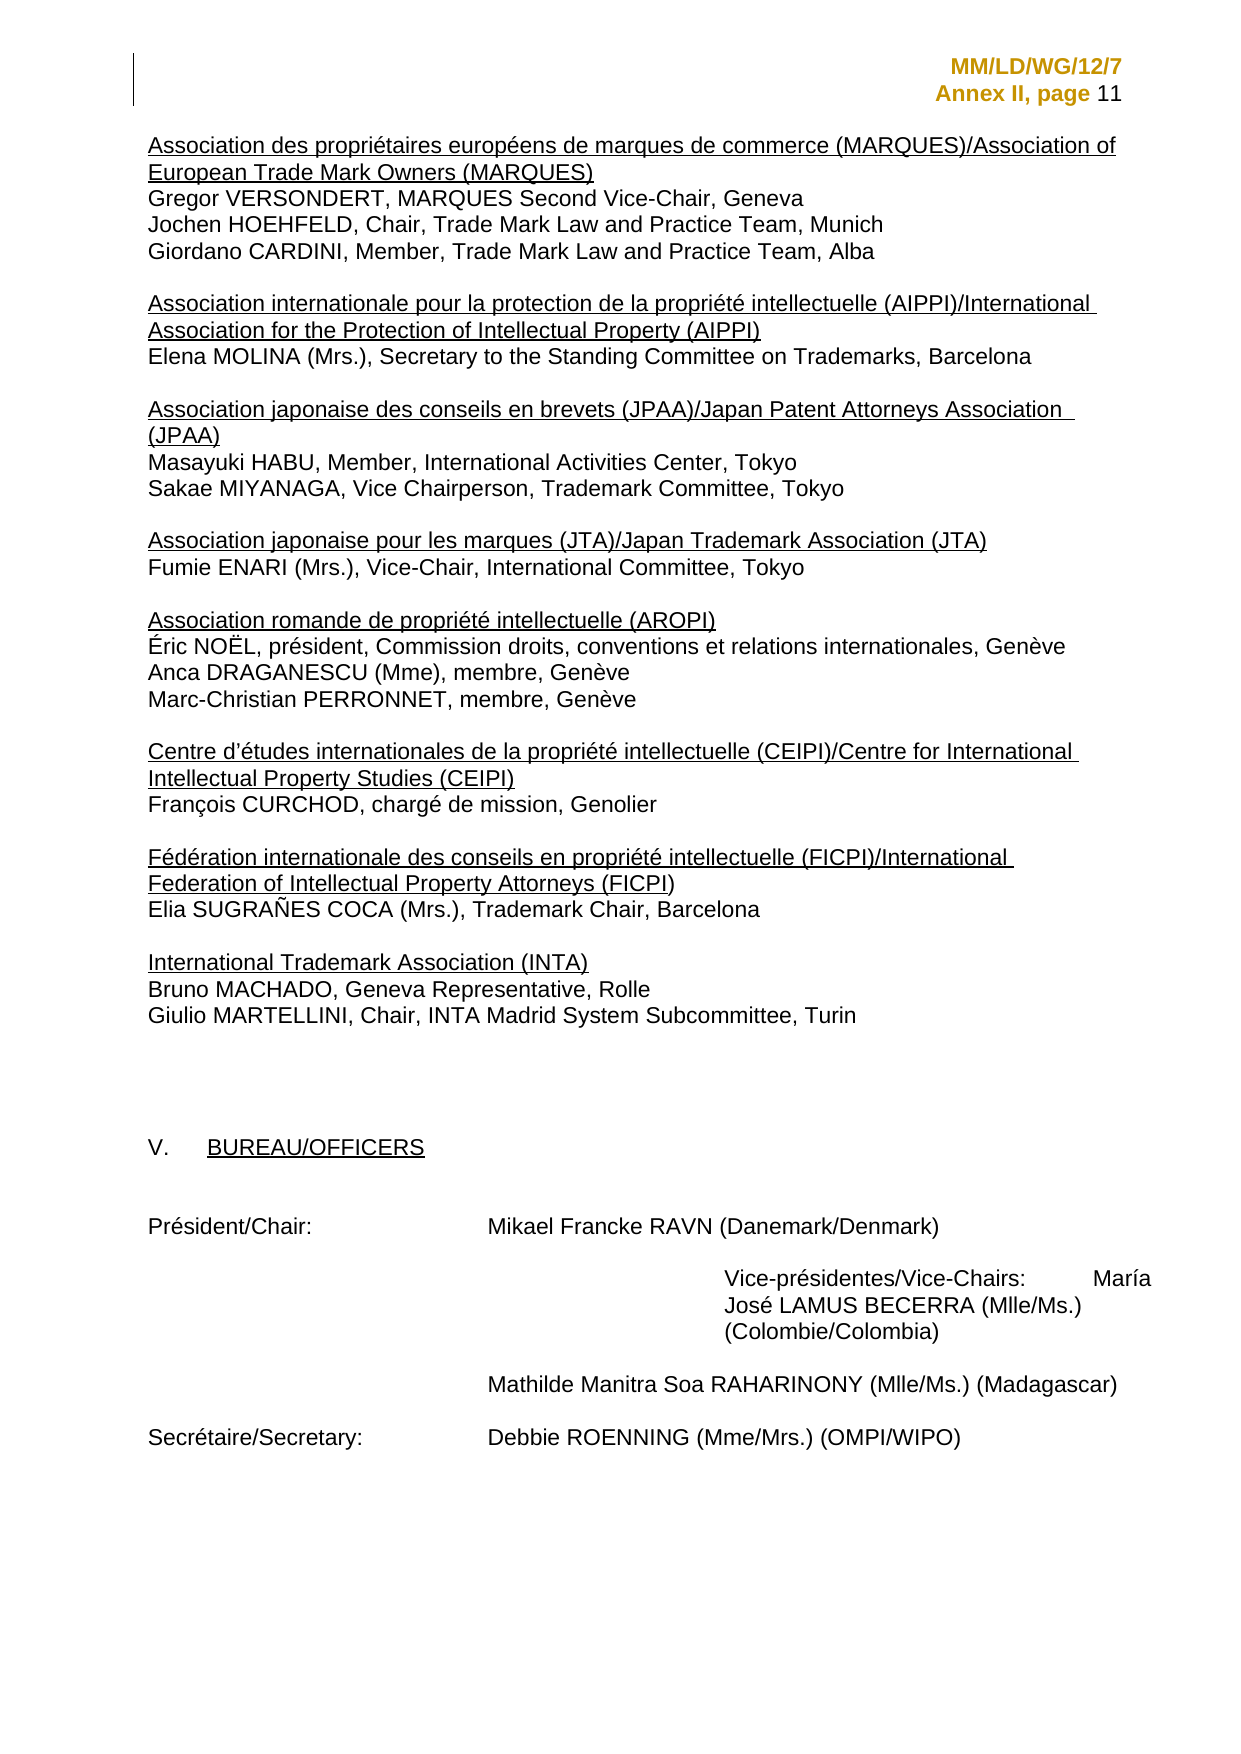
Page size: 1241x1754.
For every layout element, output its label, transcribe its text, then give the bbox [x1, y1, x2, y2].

text Mathilde Manitra Soa RAHARINONY (Mlle/Ms.) (Madagascar) [443, 1371, 1137, 1397]
text Vice-présidentes/Vice-Chairs: María José LAMUS BECERRA (Mlle/Ms.) (Colombie/Colombia) [724, 1265, 1152, 1344]
text Association des propriétaires européens de marques de commerce (MARQUES)/Association of European Trade Mark Owners (MARQUES) [148, 132, 1122, 185]
text Anca DRAGANESCU (Mme), membre, Genève [148, 659, 1122, 686]
text V. BUREAU/OFFICERS [148, 1134, 1122, 1160]
text Secrétaire/Secretary: Debbie ROENNING (Mme/Mrs.) (OMPI/WIPO) [148, 1423, 1122, 1450]
text Fédération internationale des conseils en propriété intellectuelle (FICPI)/International Federation of Intellectual Property Attorneys (FICPI) [148, 844, 1122, 896]
text Association japonaise pour les marques (JTA)/Japan Trademark Association (JTA) [148, 527, 1122, 554]
text Giordano CARDINI, Member, Trade Mark Law and Practice Team, Alba [148, 238, 1122, 264]
text Président/Chair: Mikael Francke RAVN (Danemark/Denmark) [148, 1213, 1122, 1239]
text Jochen HOEHFELD, Chair, Trade Mark Law and Practice Team, Munich [148, 211, 1122, 238]
text Marc-Christian PERRONNET, membre, Genève [148, 686, 1122, 712]
text Fumie ENARI (Mrs.), Vice-Chair, International Committee, Tokyo [148, 554, 1122, 580]
text Association romande de propriété intellectuelle (AROPI) [148, 607, 1122, 633]
text Association internationale pour la protection de la propriété intellectuelle (AIPPI)/International Association for the Protection of Intellectual Property (AIPPI) [148, 290, 1122, 343]
text International Trademark Association (INTA) [148, 949, 1122, 976]
text Bruno MACHADO, Geneva Representative, Rolle [148, 976, 1122, 1002]
text Éric NOËL, président, Commission droits, conventions et relations internationales, Genève [148, 633, 1122, 659]
text Gregor VERSONDERT, MARQUES Second Vice-Chair, Geneva [148, 185, 1122, 211]
text Elia SUGRAÑES COCA (Mrs.), Trademark Chair, Barcelona [148, 896, 1122, 923]
text Giulio MARTELLINI, Chair, INTA Madrid System Subcommittee, Turin [148, 1002, 1122, 1028]
text Sakae MIYANAGA, Vice Chairperson, Trademark Committee, Tokyo [148, 475, 1122, 501]
text Masayuki HABU, Member, International Activities Center, Tokyo [148, 448, 1122, 475]
text François CURCHOD, chargé de mission, Genolier [148, 791, 1122, 817]
text Centre d’études internationales de la propriété intellectuelle (CEIPI)/Centre for International Intellectual Property Studies (CEIPI) [148, 738, 1122, 791]
text Elena MOLINA (Mrs.), Secretary to the Standing Committee on Trademarks, Barcelona [148, 343, 1122, 369]
text Association japonaise des conseils en brevets (JPAA)/Japan Patent Attorneys Association (JPAA) [148, 396, 1122, 448]
